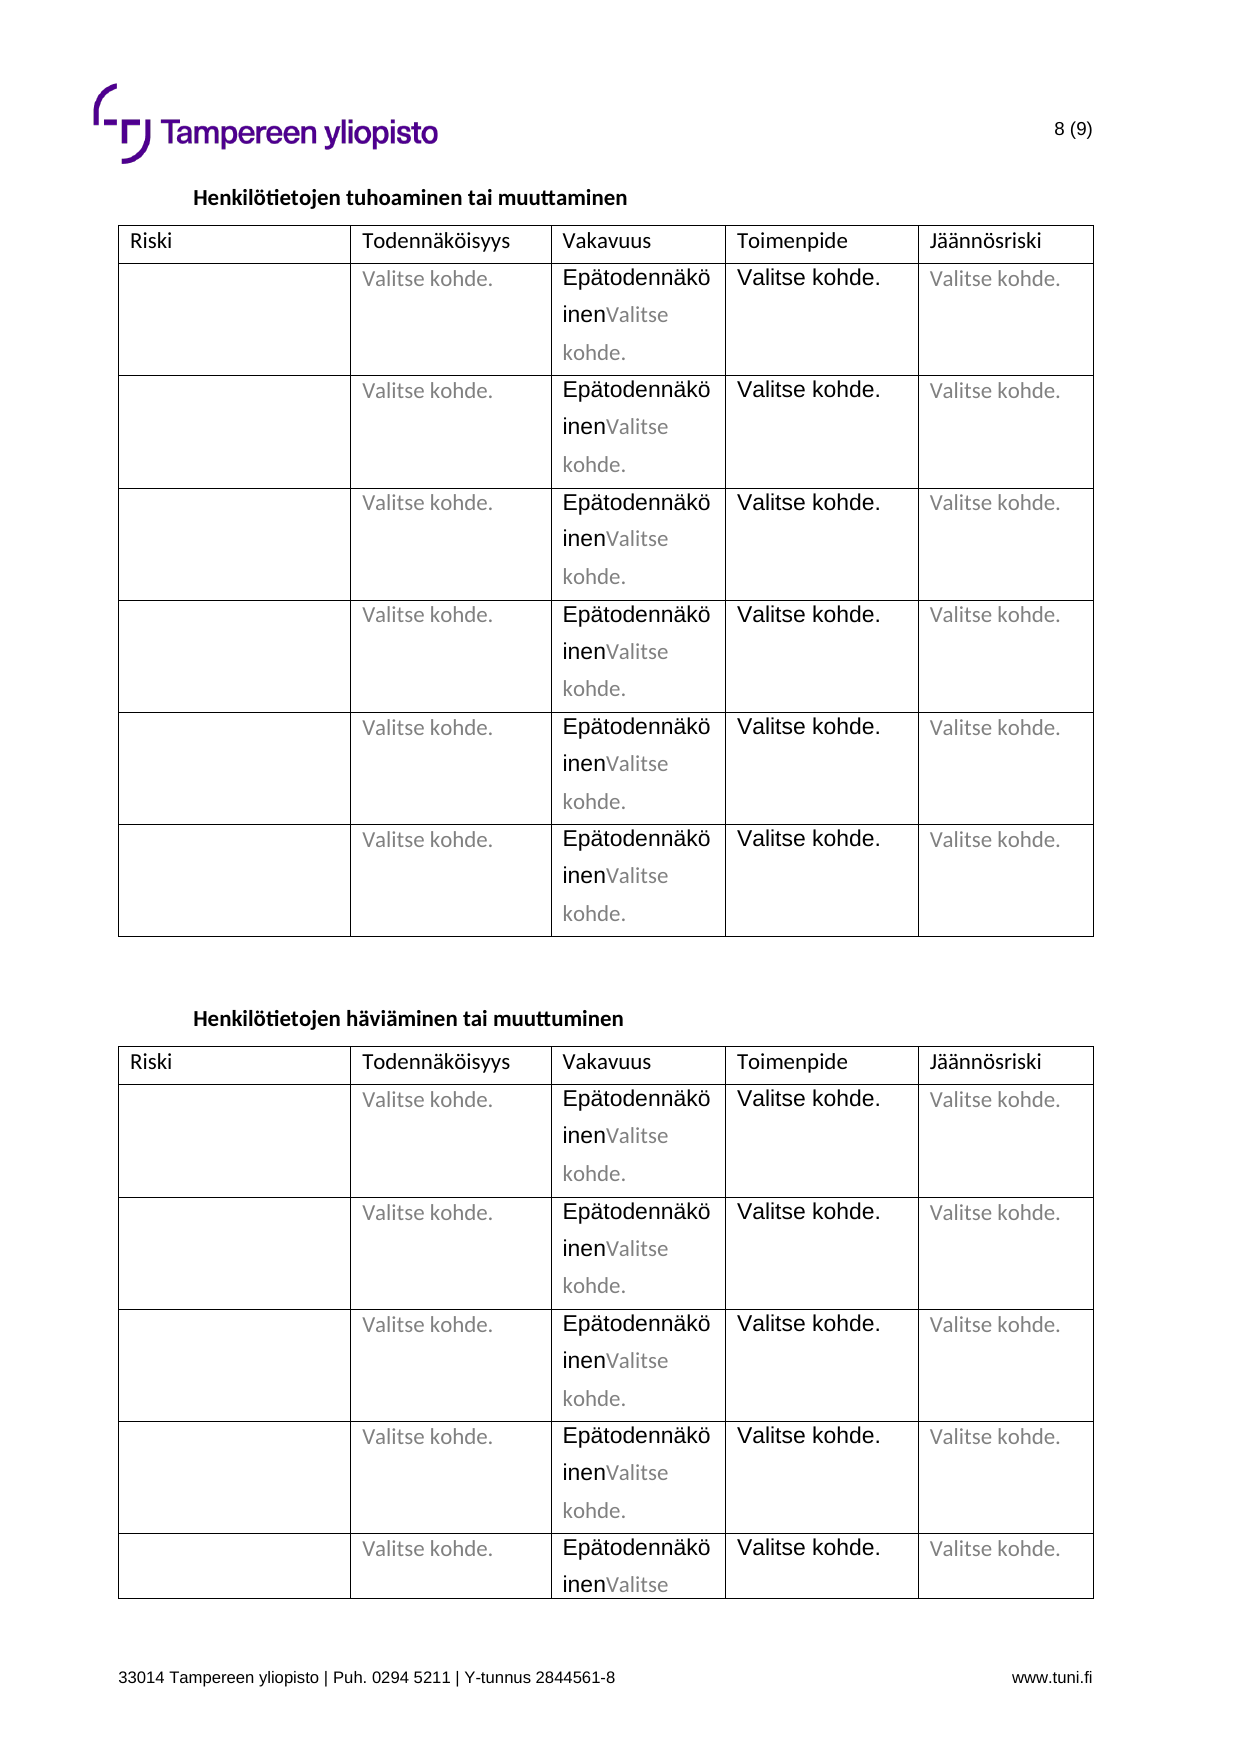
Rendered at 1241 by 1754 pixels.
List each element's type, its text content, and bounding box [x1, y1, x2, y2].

table_header Riski [119, 1047, 350, 1084]
table_cell [726, 376, 918, 487]
table_cell [919, 489, 1093, 599]
table_cell [919, 1534, 1093, 1598]
table_cell [726, 1422, 918, 1533]
table_cell [726, 489, 918, 599]
table_cell [919, 1198, 1093, 1309]
table_header Todennäköisyys [351, 226, 551, 263]
table_cell [919, 713, 1093, 824]
table_cell [726, 1085, 918, 1197]
table_header Toimenpide [726, 226, 918, 263]
table_cell [919, 1310, 1093, 1421]
table_cell [119, 1422, 350, 1533]
table_cell [919, 601, 1093, 712]
table_header Todennäköisyys [351, 1047, 551, 1084]
table_cell [119, 264, 350, 375]
table_cell [726, 264, 918, 375]
table_cell [919, 264, 1093, 375]
table_cell [726, 1198, 918, 1309]
table_cell [119, 825, 350, 936]
table_cell [726, 825, 918, 936]
table_cell [919, 376, 1093, 487]
table_header Vakavuus [552, 1047, 725, 1084]
subtitle Henkilötietojen häviäminen tai muuttuminen [193, 1004, 1092, 1032]
table_cell [919, 1085, 1093, 1197]
table_cell [119, 1085, 350, 1197]
table_cell [119, 713, 350, 824]
subtitle Henkilötietojen tuhoaminen tai muuttaminen [193, 183, 1092, 211]
table_cell [726, 1534, 918, 1598]
table_cell [119, 1198, 350, 1309]
table_header Toimenpide [726, 1047, 918, 1084]
table_header Vakavuus [552, 226, 725, 263]
table_cell [119, 489, 350, 599]
table_cell [726, 1310, 918, 1421]
table_cell [919, 1422, 1093, 1533]
table_header Jäännösriski [919, 1047, 1093, 1084]
table_cell [726, 713, 918, 824]
table_cell [119, 376, 350, 487]
table_cell [119, 1310, 350, 1421]
picture [92, 82, 438, 164]
table_header Jäännösriski [919, 226, 1093, 263]
table_header Riski [119, 226, 350, 263]
table_cell [919, 825, 1093, 936]
table_cell [119, 601, 350, 712]
table_cell [119, 1534, 350, 1598]
table_cell [726, 601, 918, 712]
